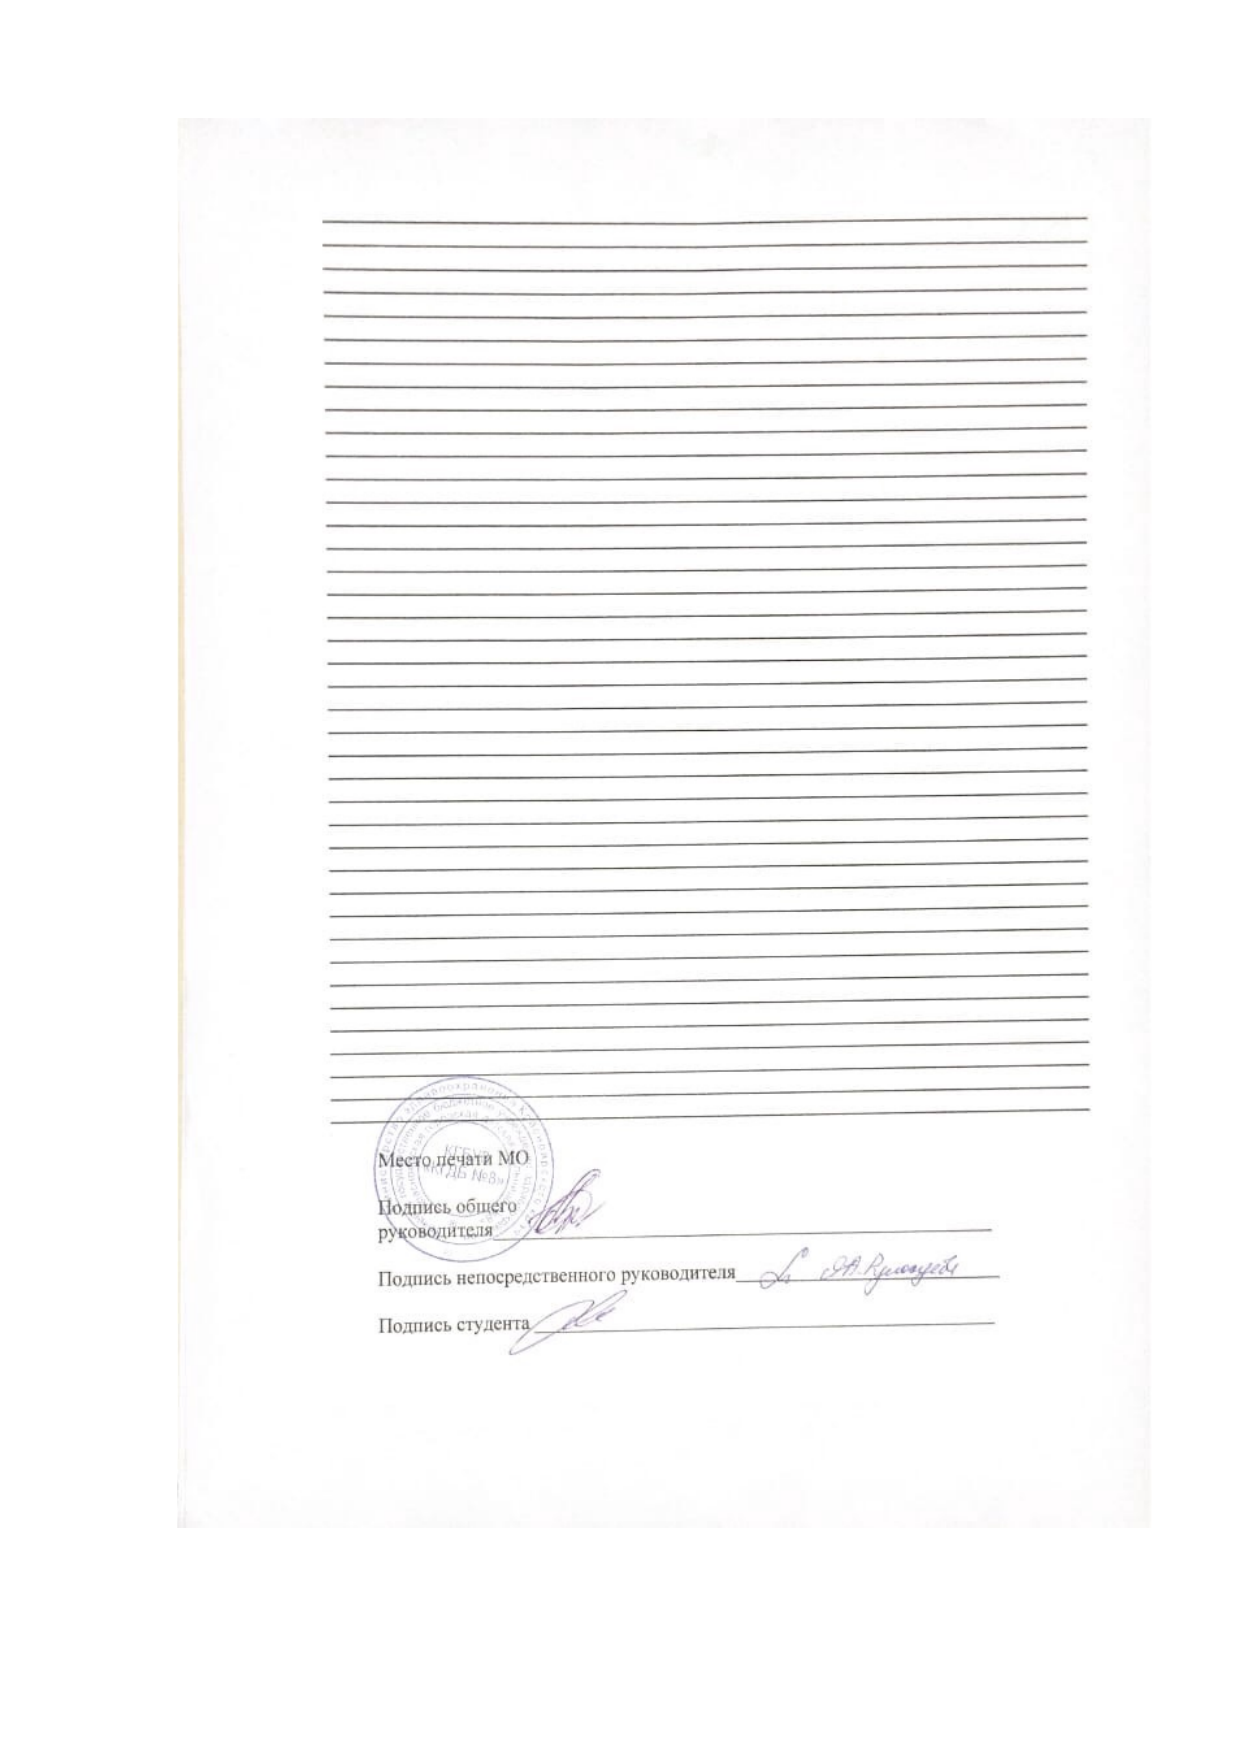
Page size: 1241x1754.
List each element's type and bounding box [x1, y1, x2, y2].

picture [177, 118, 1152, 1528]
